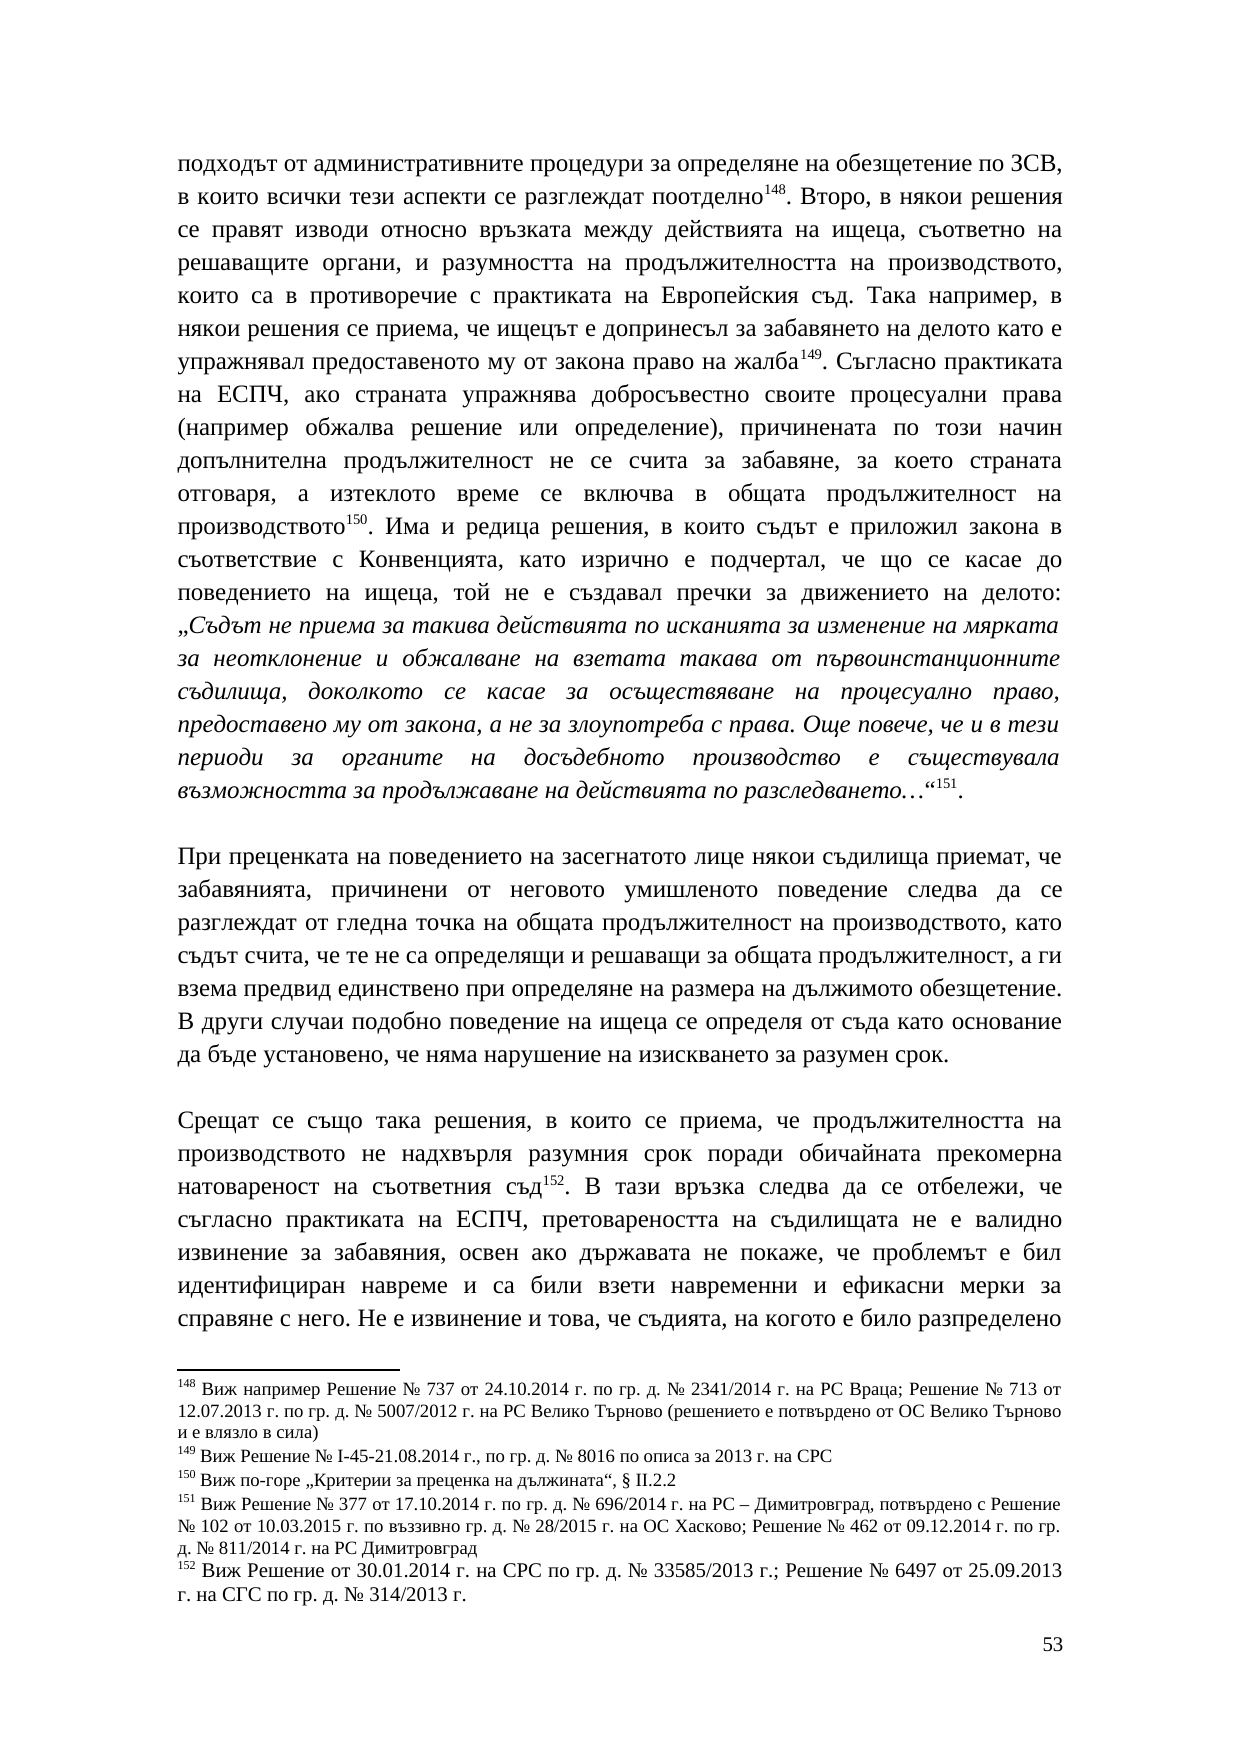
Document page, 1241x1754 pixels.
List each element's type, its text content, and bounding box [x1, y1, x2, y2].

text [177, 1105, 1063, 1332]
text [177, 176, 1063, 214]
text При преценката на поведението на засегнатото лице някои съдилища приемат, че забавянията, причинени от неговото умишленото поведение следва да се разглеждат от гледна точка на общата продължителност на производството, като съдът счита, че те не са определящи и решаващи за общата продължителност, а ги взема предвид единствено при определяне на размера на дължимото обезщетение. В други случаи подобно поведение на ищеца се определя от съда като основание да бъде установено, че няма нарушение на изискването за разумен срок. [177, 841, 1063, 1068]
